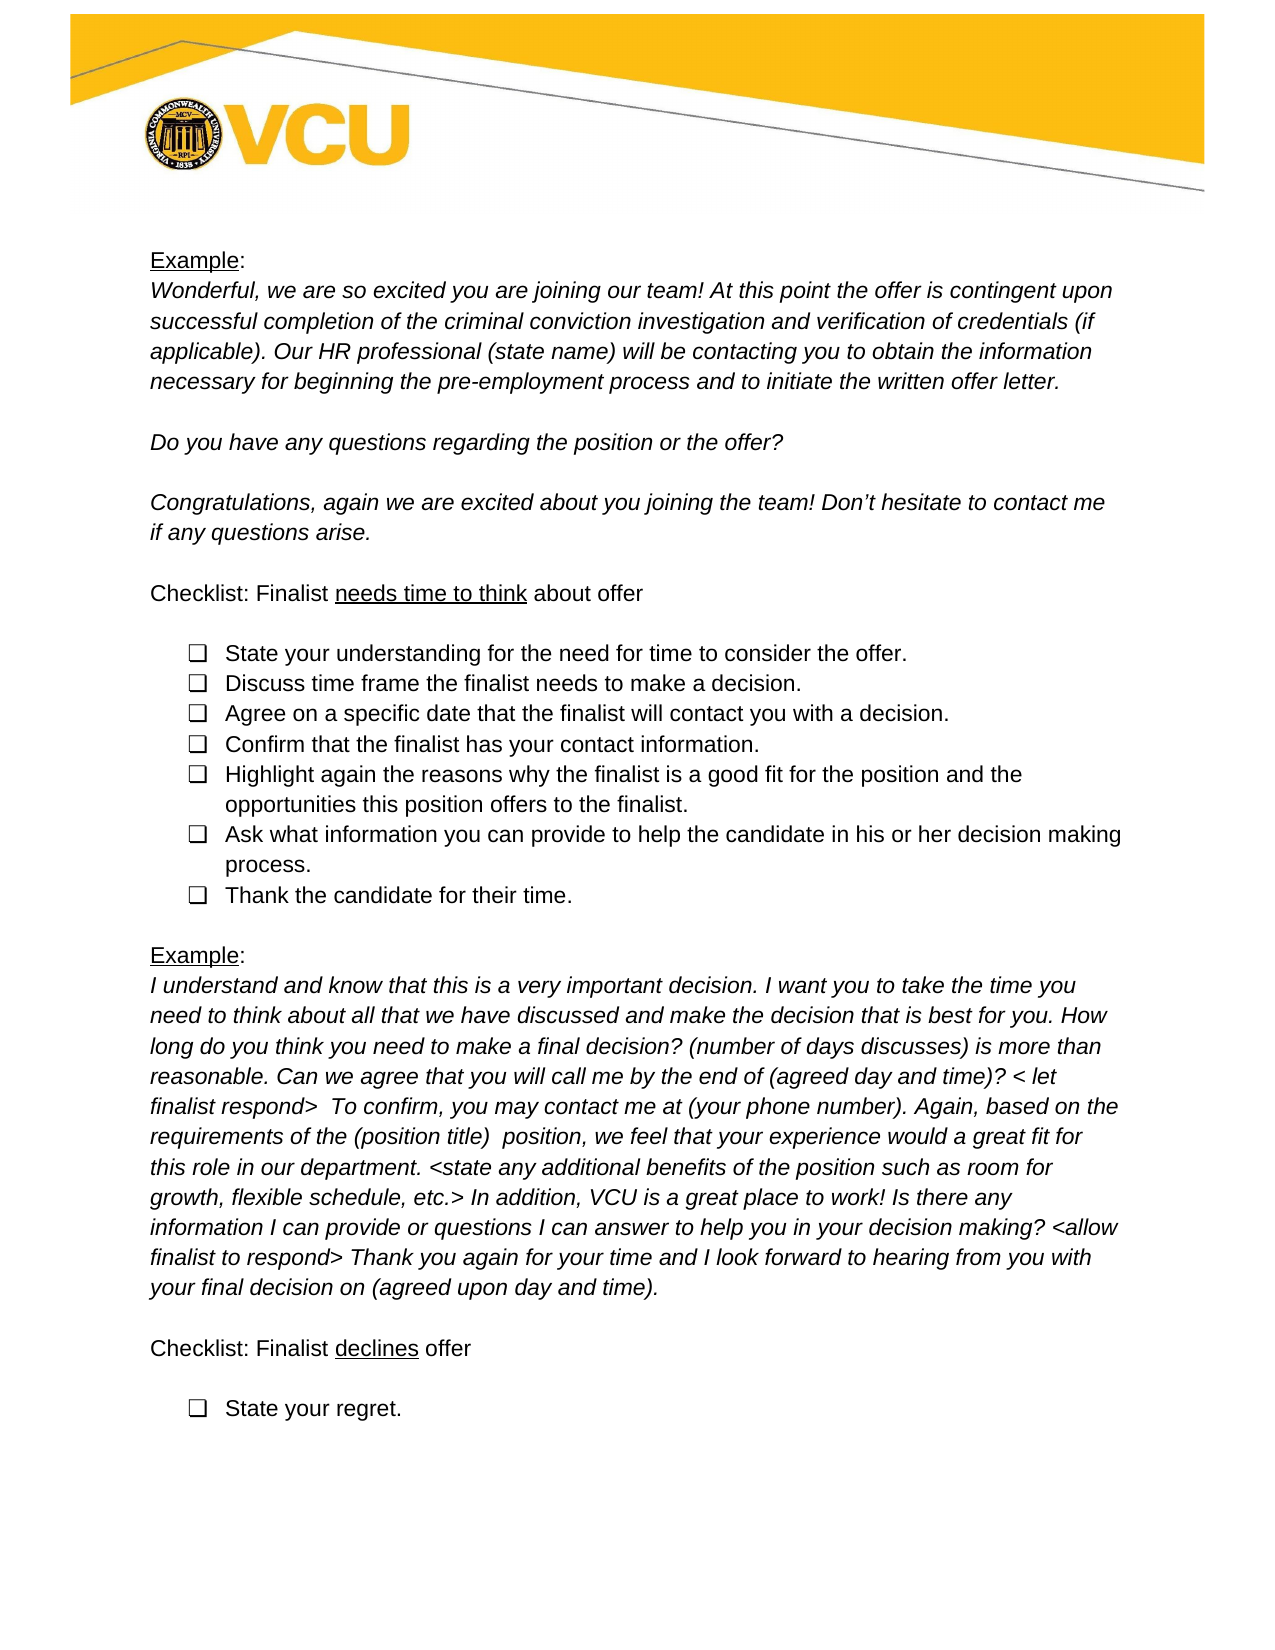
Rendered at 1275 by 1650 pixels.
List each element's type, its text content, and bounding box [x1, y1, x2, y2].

list Discuss time frame the finalist needs to make a decision. [187, 670, 1125, 697]
text Checklist: Finalist declines offer [150, 1335, 1125, 1361]
text Congratulations, again we are excited about you joining the team! Don’t hesitate to contact me if any questions arise. [150, 489, 1125, 546]
list State your understanding for the need for time to consider the offer. [187, 640, 1125, 666]
list Highlight again the reasons why the finalist is a good fit for the position and the opportunities this position offers to the finalist. [187, 761, 1125, 817]
list Confirm that the finalist has your contact information. [187, 731, 1125, 757]
text Example: [150, 247, 1125, 274]
text Checklist: Finalist needs time to think about offer [150, 579, 1125, 606]
list Ask what information you can provide to help the candidate in his or her decision making process. [187, 821, 1125, 878]
text Do you have any questions regarding the position or the offer? [150, 428, 1125, 455]
picture [70, 14, 1205, 214]
text I understand and know that this is a very important decision. I want you to take the time you need to think about all that we have discussed and make the decision that is best for you. How long do you think you need to make a final decision? (number of days discusses) is more than reasonable. Can we agree that you will call me by the end of (agreed day and time)? < let finalist respond> To confirm, you may contact me at (your phone number). Again, based on the requirements of the (position title) position, we feel that your experience would a great fit for this role in our department. <state any additional benefits of the position such as room for growth, flexible schedule, etc.> In addition, VCU is a great place to work! Is there any information I can provide or questions I can answer to help you in your decision making? <allow finalist to respond> Thank you again for your time and I look forward to hearing from you with your final decision on (agreed upon day and time). [150, 972, 1125, 1301]
list State your regret. [187, 1395, 1125, 1422]
text Wonderful, we are so excited you are joining our team! At this point the offer is contingent upon successful completion of the criminal conviction investigation and verification of credentials (if applicable). Our HR professional (state name) will be contacting you to obtain the information necessary for beginning the pre-employment process and to initiate the written offer letter. [150, 277, 1125, 394]
list Agree on a specific date that the finalist will contact you with a decision. [187, 700, 1125, 727]
list Thank the candidate for their time. [187, 882, 1125, 908]
text Example: [150, 942, 1125, 968]
